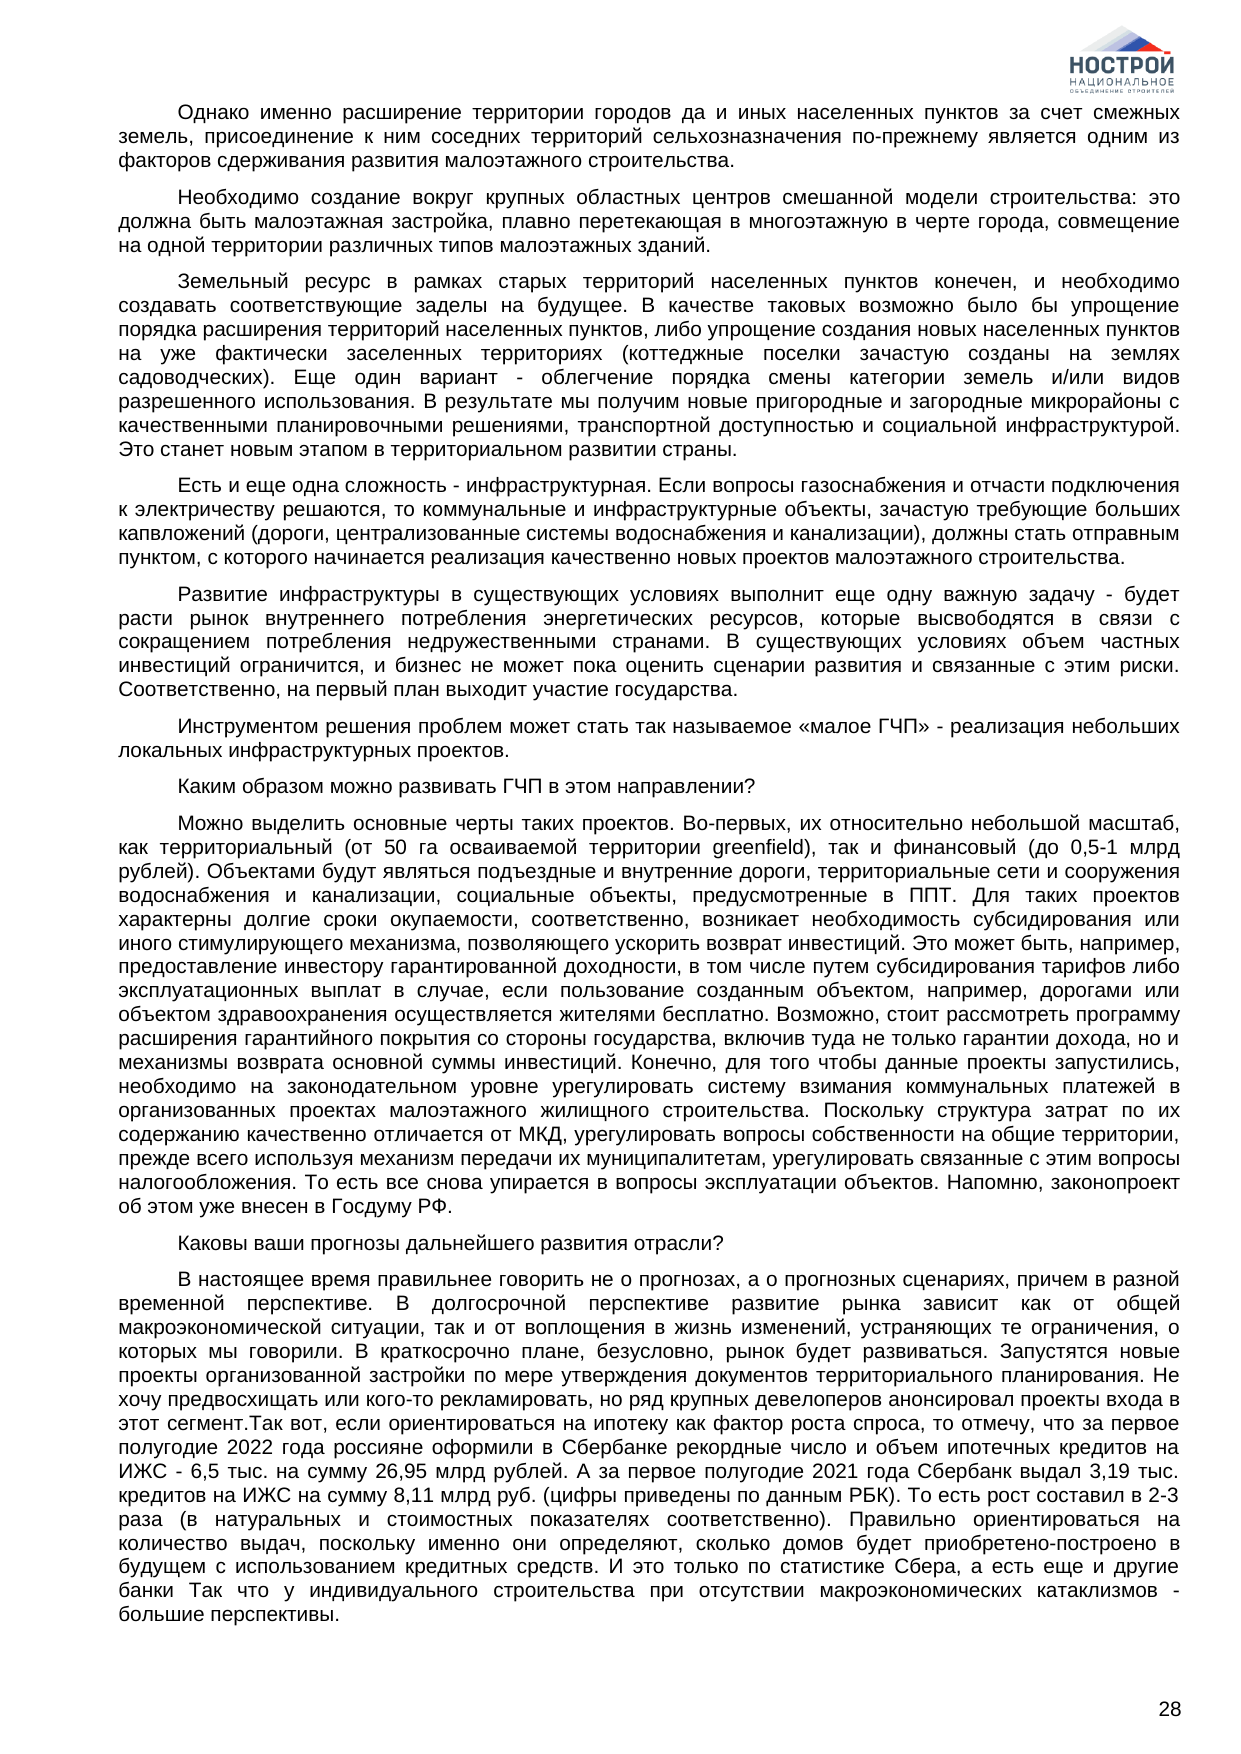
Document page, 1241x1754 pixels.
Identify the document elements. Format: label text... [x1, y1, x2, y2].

text Однако именно расширение территории городов да и иных населенных пунктов за счет смежных земель, присоединение к ним соседних территорий сельхозназначения по-прежнему является одним из факторов сдерживания развития малоэтажного строительства. [118, 100, 1181, 172]
text Инструментом решения проблем может стать так называемое «малое ГЧП» - реализация небольших локальных инфраструктурных проектов. [118, 714, 1181, 762]
picture [1061, 17, 1180, 92]
text Земельный ресурс в рамках старых территорий населенных пунктов конечен, и необходимо создавать соответствующие заделы на будущее. В качестве таковых возможно было бы упрощение порядка расширения территорий населенных пунктов, либо упрощение создания новых населенных пунктов на уже фактически заселенных территориях (коттеджные поселки зачастую созданы на землях садоводческих). Еще один вариант - облегчение порядка смены категории земель и/или видов разрешенного использования. В результате мы получим новые пригородные и загородные микрорайоны с качественными планировочными решениями, транспортной доступностью и социальной инфраструктурой. Это станет новым этапом в территориальном развитии страны. [118, 269, 1181, 461]
text Есть и еще одна сложность - инфраструктурная. Если вопросы газоснабжения и отчасти подключения к электричеству решаются, то коммунальные и инфраструктурные объекты, зачастую требующие больших капвложений (дороги, централизованные системы водоснабжения и канализации), должны стать отправным пунктом, с которого начинается реализация качественно новых проектов малоэтажного строительства. [118, 473, 1181, 569]
text В настоящее время правильнее говорить не о прогнозах, а о прогнозных сценариях, причем в разной временной перспективе. В долгосрочной перспективе развитие рынка зависит как от общей макроэкономической ситуации, так и от воплощения в жизнь изменений, устраняющих те ограничения, о которых мы говорили. В краткосрочно плане, безусловно, рынок будет развиваться. Запустятся новые проекты организованной застройки по мере утверждения документов территориального планирования. Не хочу предвосхищать или кого-то рекламировать, но ряд крупных девелоперов анонсировал проекты входа в этот сегмент.Так вот, если ориентироваться на ипотеку как фактор роста спроса, то отмечу, что за первое полугодие 2022 года россияне оформили в Сбербанке рекордные число и объем ипотечных кредитов на ИЖС - 6,5 тыс. на сумму 26,95 млрд рублей. А за первое полугодие 2021 года Сбербанк выдал 3,19 тыс. кредитов на ИЖС на сумму 8,11 млрд руб. (цифры приведены по данным РБК). То есть рост составил в 2-3 раза (в натуральных и стоимостных показателях соответственно). Правильно ориентироваться на количество выдач, поскольку именно они определяют, сколько домов будет приобретено-построено в будущем с использованием кредитных средств. И это только по статистике Сбера, а есть еще и другие банки Так что у индивидуального строительства при отсутствии макроэкономических катаклизмов - большие перспективы. [118, 1267, 1181, 1626]
text Развитие инфраструктуры в существующих условиях выполнит еще одну важную задачу - будет расти рынок внутреннего потребления энергетических ресурсов, которые высвободятся в связи с сокращением потребления недружественными странами. В существующих условиях объем частных инвестиций ограничится, и бизнес не может пока оценить сценарии развития и связанные с этим риски. Соответственно, на первый план выходит участие государства. [118, 581, 1181, 701]
text Каким образом можно развивать ГЧП в этом направлении? [118, 774, 1181, 798]
text Необходимо создание вокруг крупных областных центров смешанной модели строительства: это должна быть малоэтажная застройка, плавно перетекающая в многоэтажную в черте города, совмещение на одной территории различных типов малоэтажных зданий. [118, 184, 1181, 256]
text Можно выделить основные черты таких проектов. Во-первых, их относительно небольшой масштаб, как территориальный (от 50 га осваиваемой территории greenfield), так и финансовый (до 0,5-1 млрд рублей). Объектами будут являться подъездные и внутренние дороги, территориальные сети и сооружения водоснабжения и канализации, социальные объекты, предусмотренные в ППТ. Для таких проектов характерны долгие сроки окупаемости, соответственно, возникает необходимость субсидирования или иного стимулирующего механизма, позволяющего ускорить возврат инвестиций. Это может быть, например, предоставление инвестору гарантированной доходности, в том числе путем субсидирования тарифов либо эксплуатационных выплат в случае, если пользование созданным объектом, например, дорогами или объектом здравоохранения осуществляется жителями бесплатно. Возможно, стоит рассмотреть программу расширения гарантийного покрытия со стороны государства, включив туда не только гарантии дохода, но и механизмы возврата основной суммы инвестиций. Конечно, для того чтобы данные проекты запустились, необходимо на законодательном уровне урегулировать систему взимания коммунальных платежей в организованных проектах малоэтажного жилищного строительства. Поскольку структура затрат по их содержанию качественно отличается от МКД, урегулировать вопросы собственности на общие территории, прежде всего используя механизм передачи их муниципалитетам, урегулировать связанные с этим вопросы налогообложения. То есть все снова упирается в вопросы эксплуатации объектов. Напомню, законопроект об этом уже внесен в Госдуму РФ. [118, 811, 1181, 1218]
text Каковы ваши прогнозы дальнейшего развития отрасли? [118, 1230, 1181, 1254]
